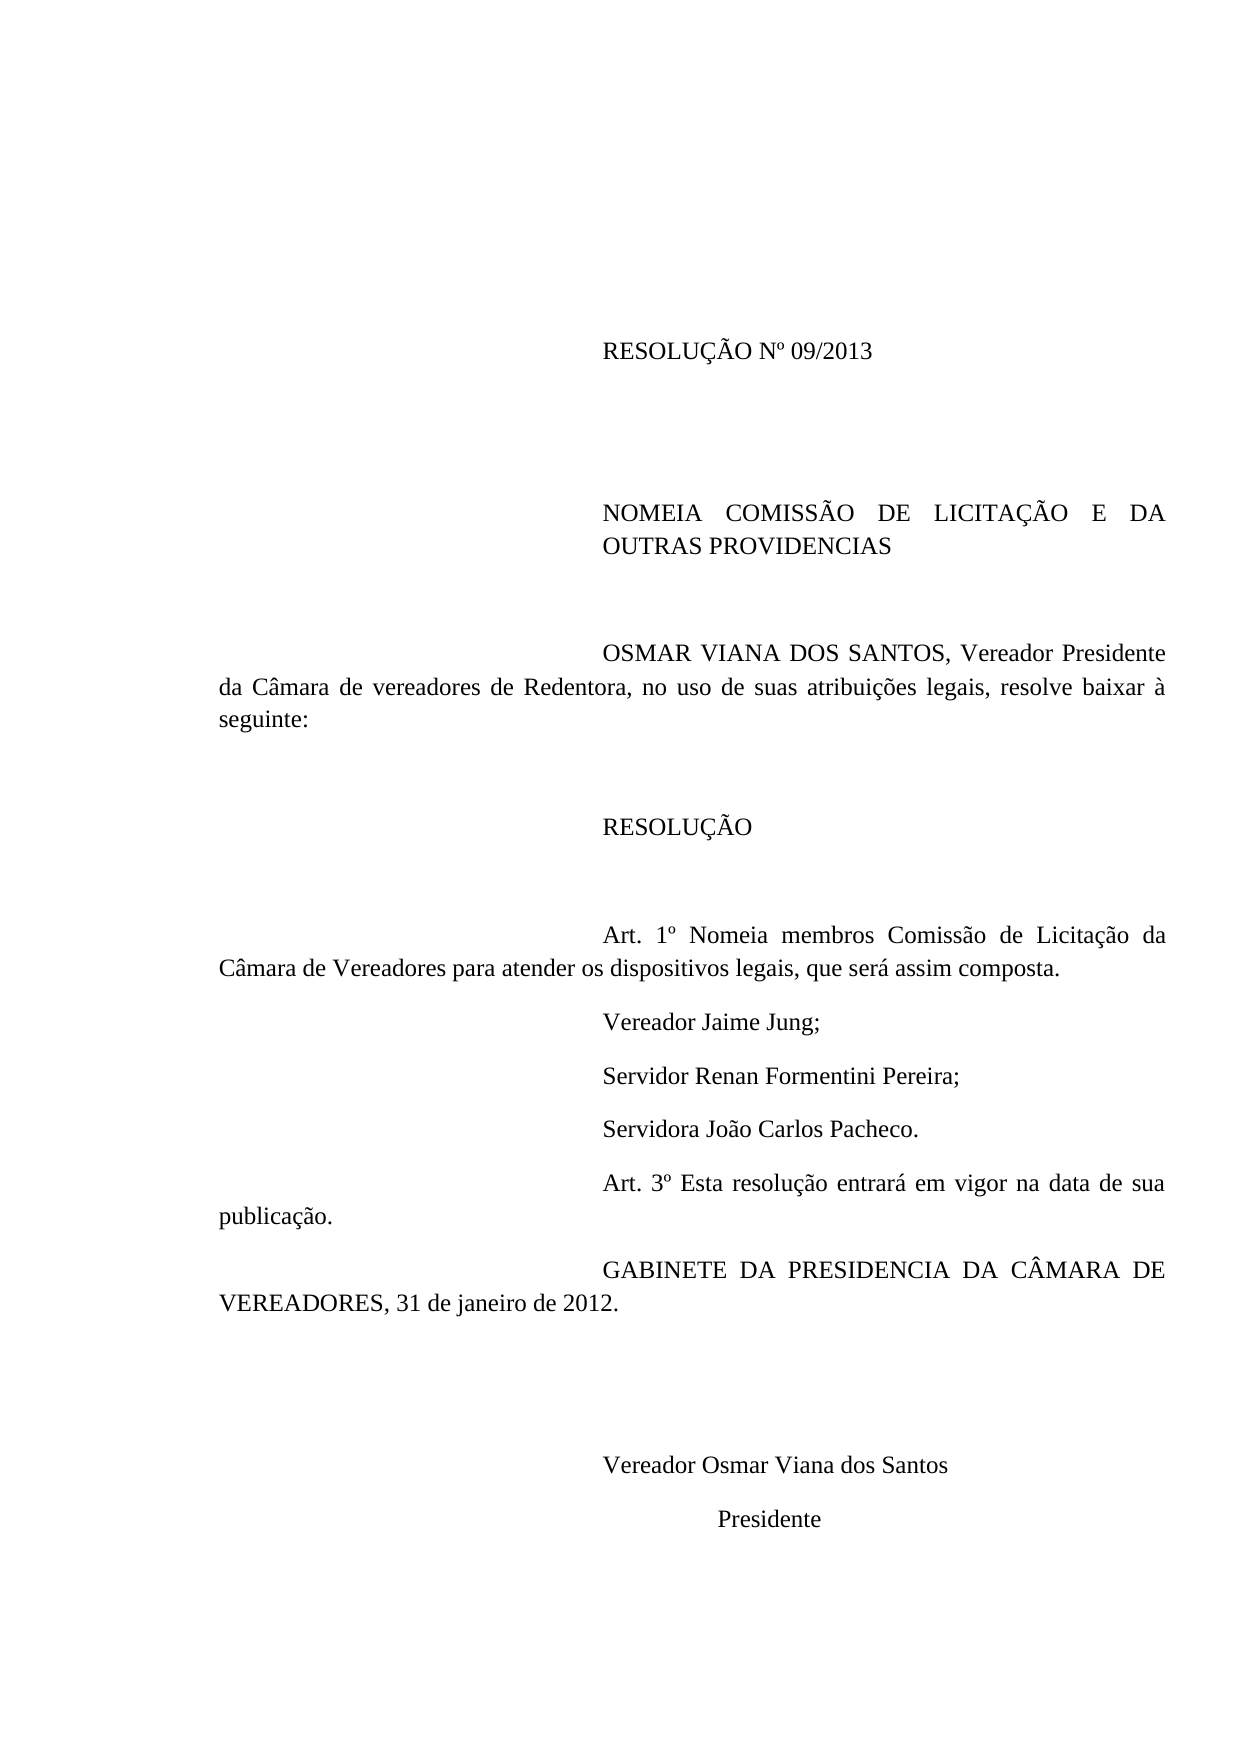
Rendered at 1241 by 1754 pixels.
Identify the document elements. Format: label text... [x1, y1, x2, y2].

text OSMAR VIANA DOS SANTOS, Vereador Presidente da Câmara de vereadores de Redentora, no uso de suas atribuições legais, resolve baixar à seguinte: [218, 638, 1166, 733]
text RESOLUÇÃO Nº 09/2013 [218, 336, 1166, 365]
text Servidor Renan Formentini Pereira; [218, 1061, 1166, 1089]
text Art. 1º Nomeia membros Comissão de Licitação da Câmara de Vereadores para atender os dispositivos legais, que será assim composta. [218, 920, 1166, 982]
text RESOLUÇÃO [218, 812, 1166, 841]
text Servidora João Carlos Pacheco. [218, 1114, 1166, 1143]
text GABINETE DA PRESIDENCIA DA CÂMARA DE VEREADORES, 31 de janeiro de 2012. [218, 1255, 1166, 1317]
text Vereador Jaime Jung; [218, 1007, 1166, 1036]
text Presidente [218, 1504, 1166, 1532]
text Vereador Osmar Viana dos Santos [218, 1450, 1166, 1479]
text NOMEIA COMISSÃO DE LICITAÇÃO E DA OUTRAS PROVIDENCIAS [602, 498, 1166, 559]
text Art. 3º Esta resolução entrará em vigor na data de sua publicação. [218, 1168, 1166, 1230]
